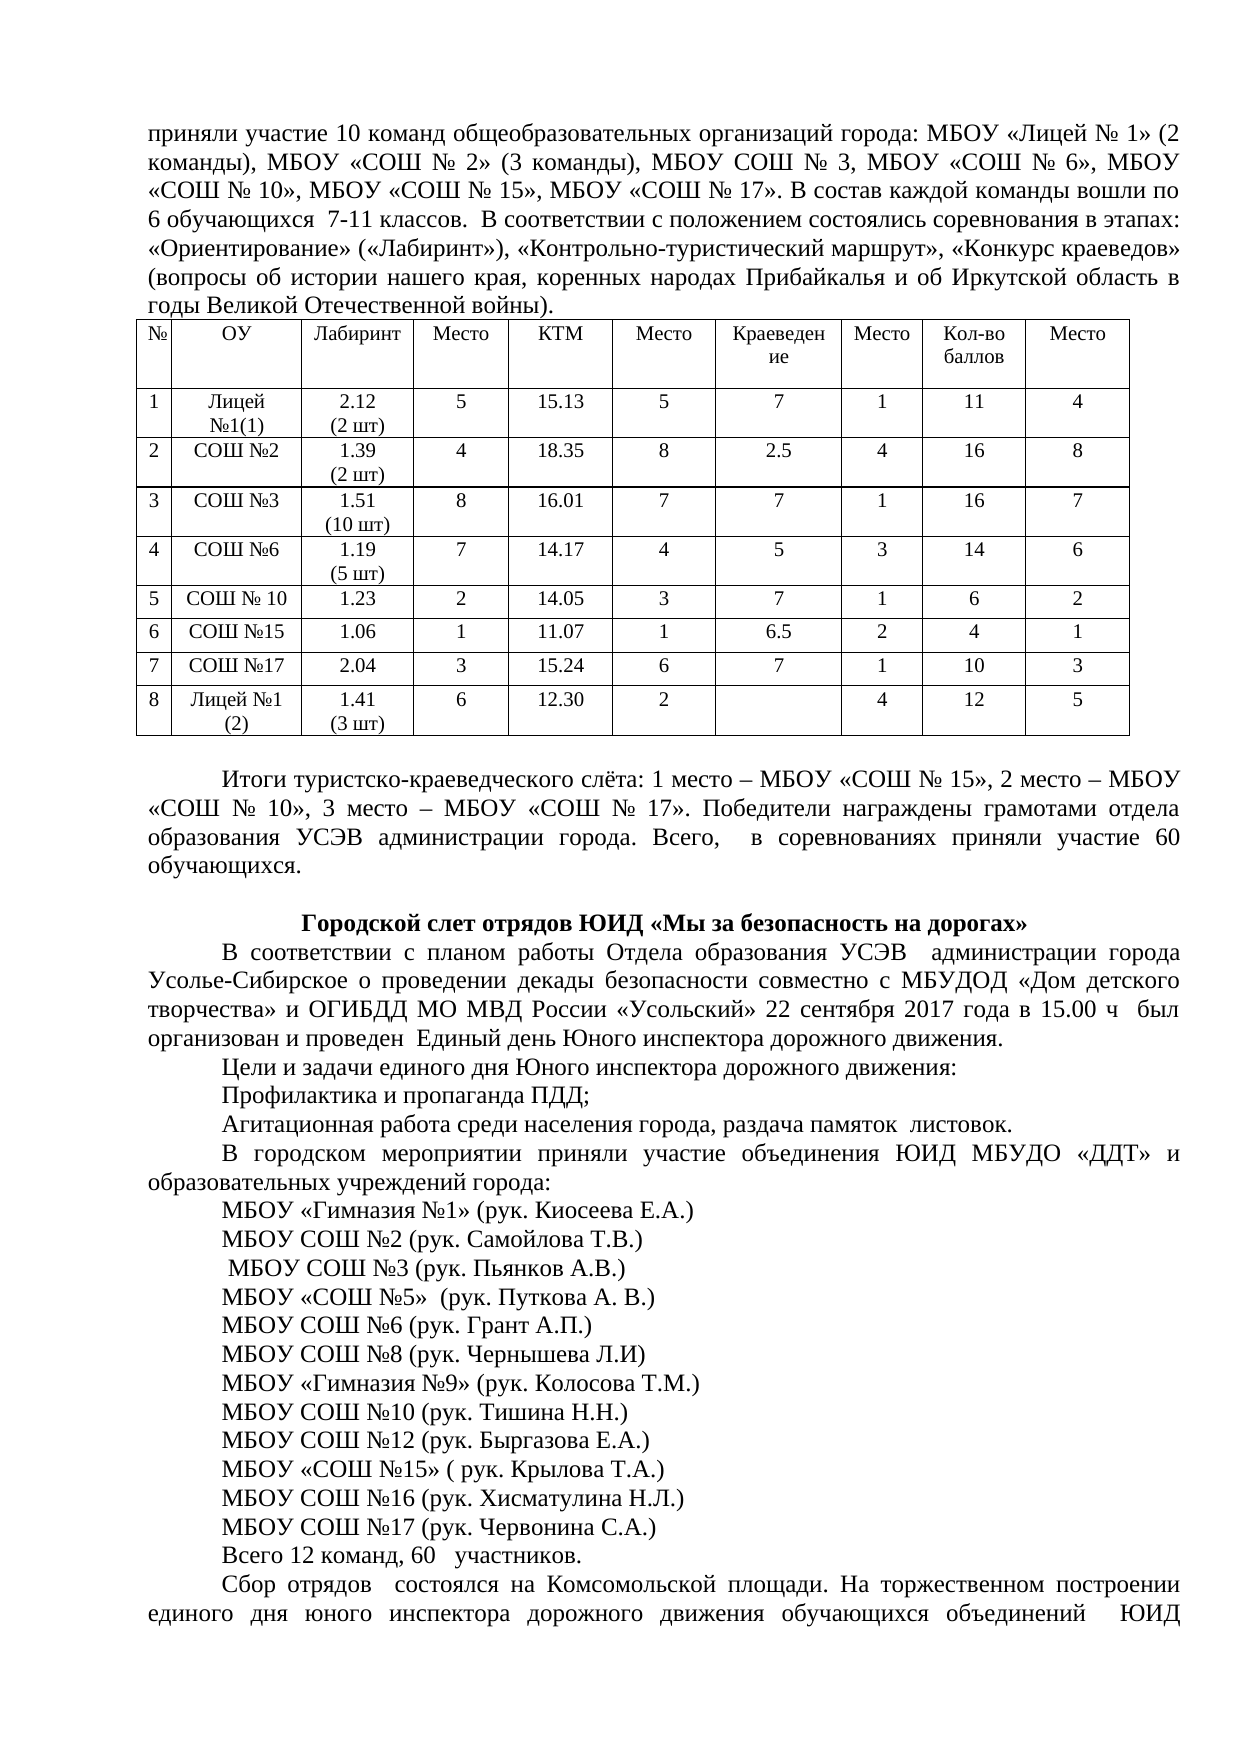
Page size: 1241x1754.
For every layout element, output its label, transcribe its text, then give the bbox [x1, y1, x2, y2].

table_cell 14 [923, 537, 1025, 585]
table_cell 6 [1026, 537, 1129, 585]
text Цели и задачи единого дня Юного инспектора дорожного движения: [148, 1052, 1181, 1081]
text МБОУ СОШ №2 (рук. Самойлова Т.В.) [148, 1224, 1181, 1253]
table_cell 16.01 [509, 488, 612, 536]
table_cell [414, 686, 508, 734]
table_cell 1 [842, 586, 922, 618]
table_cell 2 [414, 586, 508, 618]
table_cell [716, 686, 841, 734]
table_cell 5 [137, 586, 171, 618]
table_cell 15.24 [509, 653, 612, 685]
table_header № [137, 320, 171, 388]
table_cell 1 [842, 488, 922, 536]
table_header Лабиринт [302, 320, 413, 388]
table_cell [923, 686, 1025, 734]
table_cell 1 [1026, 619, 1129, 652]
table_cell 6.5 [716, 619, 841, 652]
text Итоги туристско-краеведческого слёта: 1 место – МБОУ «СОШ № 15», 2 место – МБОУ «СОШ № 10», 3 место – МБОУ «СОШ № 17». Победители награждены грамотами отдела образования УСЭВ администрации города. Всего, в соревнованиях приняли участие 60 обучающихся. [148, 764, 1181, 879]
table_cell 8 [414, 488, 508, 536]
table_cell СОШ №6 [172, 537, 301, 585]
table_cell 6 [923, 586, 1025, 618]
table_cell 1 [842, 389, 922, 437]
table_cell 5 [716, 537, 841, 585]
table_cell 4 [414, 438, 508, 486]
table_cell 1 [613, 619, 715, 652]
table_cell 6 [613, 653, 715, 685]
table_cell Лицей №1(1) [172, 389, 301, 437]
table_cell 4 [923, 619, 1025, 652]
table_cell СОШ №17 [172, 653, 301, 685]
table_cell 1 [414, 619, 508, 652]
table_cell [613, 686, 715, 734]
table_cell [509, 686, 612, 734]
table_cell 16 [923, 488, 1025, 536]
table_cell 7 [1026, 488, 1129, 536]
table_cell 4 [137, 537, 171, 585]
table_header Место [414, 320, 508, 388]
table_cell 1.06 [302, 619, 413, 652]
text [148, 118, 1181, 319]
table_cell 1.23 [302, 586, 413, 618]
table_cell 7 [716, 389, 841, 437]
table_cell 5 [613, 389, 715, 437]
table_cell СОШ № 10 [172, 586, 301, 618]
text МБОУ СОШ №16 (рук. Хисматулина Н.Л.) [148, 1483, 1181, 1512]
text МБОУ СОШ №10 (рук. Тишина Н.Н.) [148, 1397, 1181, 1426]
table_cell СОШ №3 [172, 488, 301, 536]
text В городском мероприятии приняли участие объединения ЮИД МБУДО «ДДТ» и образовательных учреждений города: [148, 1138, 1181, 1196]
text МБОУ «Гимназия №1» (рук. Киосеева Е.А.) [148, 1196, 1181, 1224]
table_cell 8 [1026, 438, 1129, 486]
table_cell 7 [137, 653, 171, 685]
table_cell 6 [137, 619, 171, 652]
text Профилактика и пропаганда ПДД; [148, 1081, 1181, 1109]
table_cell 4 [1026, 389, 1129, 437]
table_cell 11 [923, 389, 1025, 437]
table_cell 2 [1026, 586, 1129, 618]
table_cell 16 [923, 438, 1025, 486]
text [148, 1569, 1181, 1627]
text МБОУ «Гимназия №9» (рук. Колосова Т.М.) [148, 1368, 1181, 1397]
table_cell 1.41 (3 шт) [302, 686, 413, 734]
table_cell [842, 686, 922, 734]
text Агитационная работа среди населения города, раздача памяток листовок. [148, 1109, 1181, 1138]
table_header Кол-во баллов [923, 320, 1025, 388]
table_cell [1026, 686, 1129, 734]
table_cell 10 [923, 653, 1025, 685]
table_cell 5 [414, 389, 508, 437]
table_header ОУ [172, 320, 301, 388]
table_header Краеведение [716, 320, 841, 388]
text МБОУ СОШ №17 (рук. Червонина С.А.) [148, 1512, 1181, 1541]
table_cell 8 [137, 686, 171, 734]
table_cell 15.13 [509, 389, 612, 437]
table_cell 14.05 [509, 586, 612, 618]
table_header Место [613, 320, 715, 388]
table_cell 3 [137, 488, 171, 536]
table_cell 4 [842, 438, 922, 486]
text Городской слет отрядов ЮИД «Мы за безопасность на дорогах» [148, 908, 1181, 937]
table_cell 1.19 (5 шт) [302, 537, 413, 585]
table_cell Лицей №1 (2) [172, 686, 301, 734]
table_header Место [1026, 320, 1129, 388]
text МБОУ «СОШ №15» ( рук. Крылова Т.А.) [148, 1454, 1181, 1483]
text МБОУ СОШ №8 (рук. Чернышева Л.И) [148, 1339, 1181, 1368]
table_header Место [842, 320, 922, 388]
text Всего 12 команд, 60 участников. [148, 1541, 1181, 1569]
table_cell 1 [137, 389, 171, 437]
text МБОУ СОШ №12 (рук. Быргазова Е.А.) [148, 1426, 1181, 1454]
table_cell 7 [716, 653, 841, 685]
text МБОУ «СОШ №5» (рук. Путкова А. В.) [148, 1282, 1181, 1311]
table_cell 7 [716, 586, 841, 618]
table_cell 7 [716, 488, 841, 536]
table_cell 18.35 [509, 438, 612, 486]
table_cell СОШ №2 [172, 438, 301, 486]
table_cell 7 [414, 537, 508, 585]
table_cell 14.17 [509, 537, 612, 585]
table_cell 1.51 (10 шт) [302, 488, 413, 536]
table_cell 8 [613, 438, 715, 486]
table_cell СОШ №15 [172, 619, 301, 652]
table_cell 3 [414, 653, 508, 685]
table_cell 2.5 [716, 438, 841, 486]
table_cell 11.07 [509, 619, 612, 652]
table_cell 4 [613, 537, 715, 585]
table_cell 3 [1026, 653, 1129, 685]
table_cell 7 [613, 488, 715, 536]
table_cell 2.04 [302, 653, 413, 685]
table_cell 2 [842, 619, 922, 652]
text МБОУ СОШ №3 (рук. Пьянков А.В.) [148, 1253, 1181, 1282]
table_header КТМ [509, 320, 612, 388]
table_cell 2 [137, 438, 171, 486]
table_cell 1 [842, 653, 922, 685]
table_cell 3 [842, 537, 922, 585]
table_cell 2.12 (2 шт) [302, 389, 413, 437]
table_cell 1.39 (2 шт) [302, 438, 413, 486]
text В соответствии с планом работы Отдела образования УСЭВ администрации города Усолье-Сибирское о проведении декады безопасности совместно с МБУДОД «Дом детского творчества» и ОГИБДД МО МВД России «Усольский» 22 сентября 2017 года в 15.00 ч был организован и проведен Единый день Юного инспектора дорожного движения. [148, 937, 1181, 1052]
table_cell 3 [613, 586, 715, 618]
text МБОУ СОШ №6 (рук. Грант А.П.) [148, 1311, 1181, 1339]
